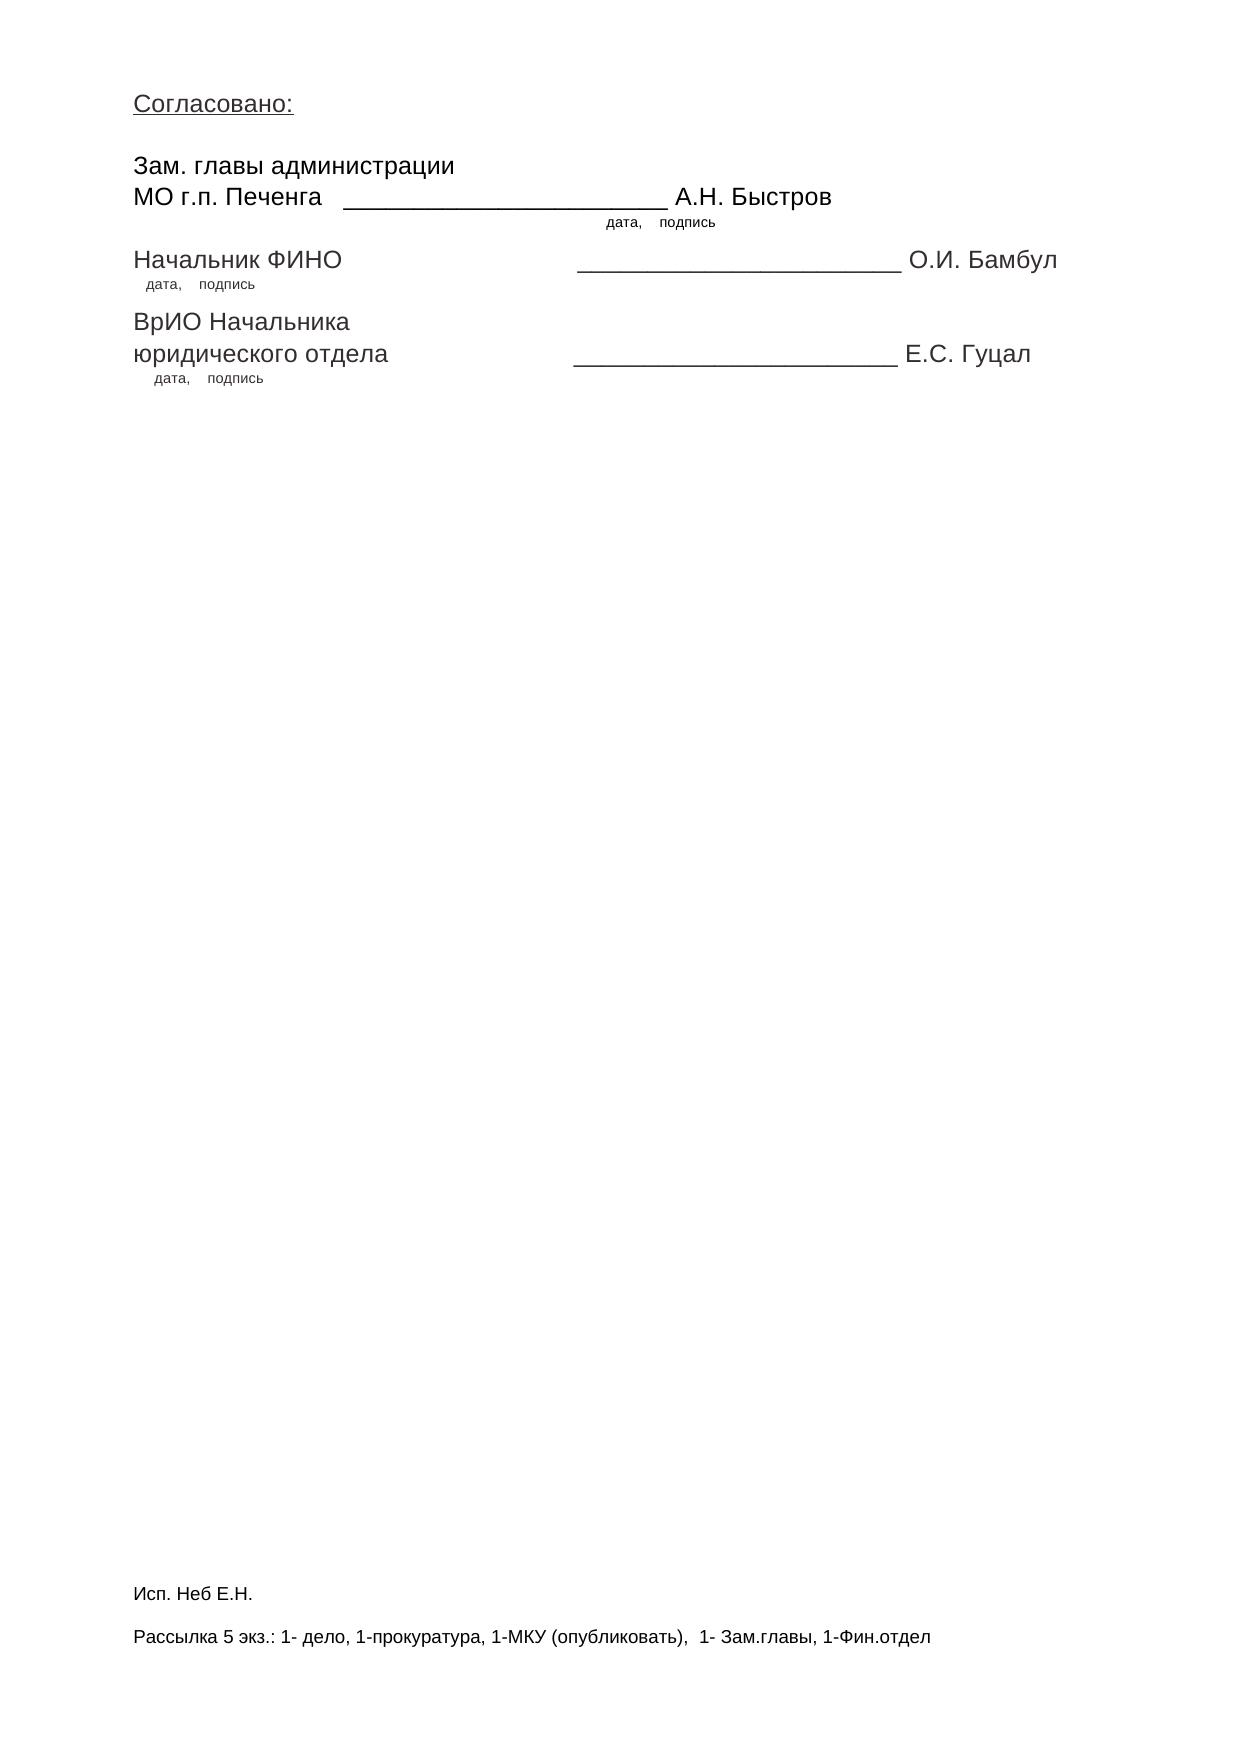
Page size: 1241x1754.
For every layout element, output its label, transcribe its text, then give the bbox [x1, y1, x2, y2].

text юридического отдела _______________________ Е.С. Гуцал [133, 339, 1108, 367]
text Начальник ФИНО _______________________ О.И. Бамбул [133, 245, 1108, 274]
text МО г.п. Печенга _______________________ А.Н. Быстров [133, 182, 1108, 211]
text дата, подпись [133, 214, 1108, 242]
text дата, подпись [133, 276, 1108, 305]
text Рассылка 5 экз.: 1- дело, 1-прокуратура, 1-МКУ (опубликовать), 1- Зам.главы, 1-Фин.отдел [133, 1626, 1108, 1647]
text ВрИО Начальника [133, 307, 1108, 336]
text Исп. Неб Е.Н. [133, 1582, 1108, 1604]
text дата, подпись [133, 370, 1108, 399]
text Зам. главы администрации [133, 151, 1108, 180]
text Согласовано: [133, 89, 1108, 117]
